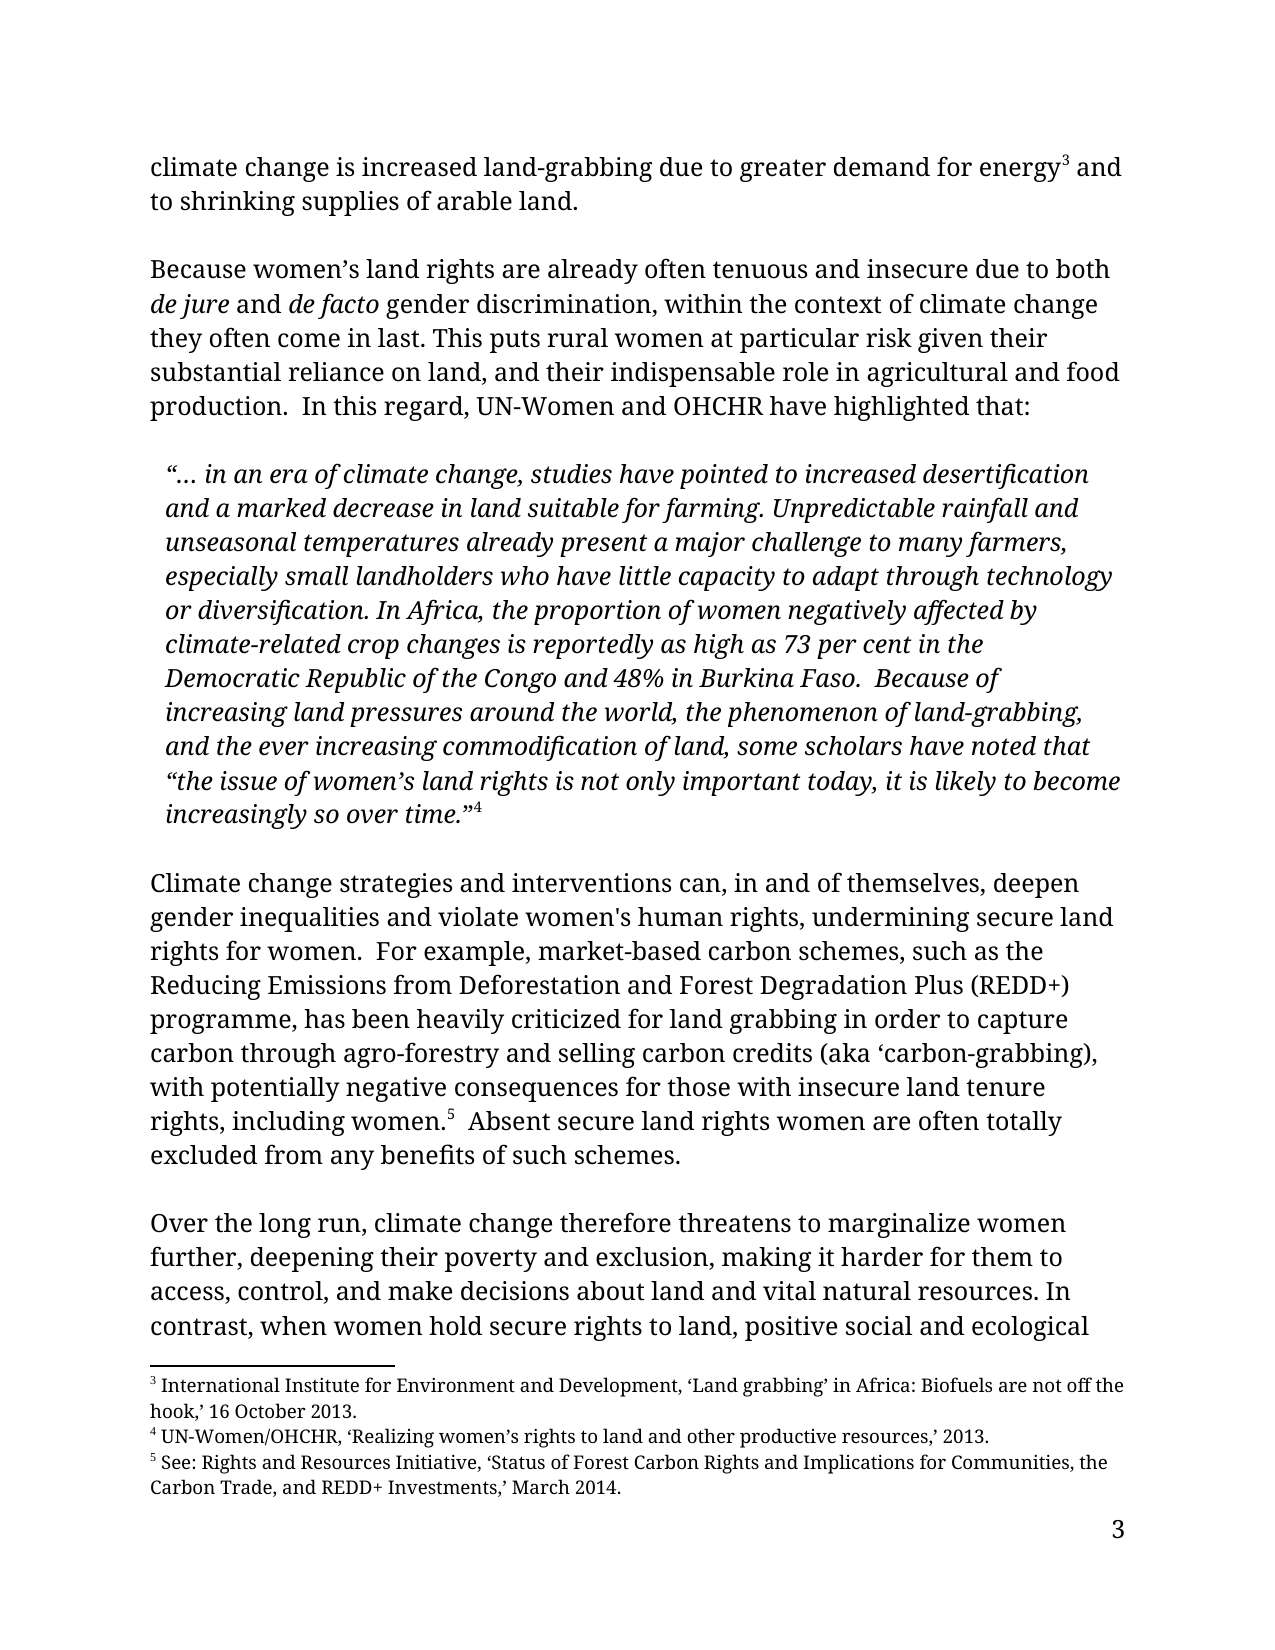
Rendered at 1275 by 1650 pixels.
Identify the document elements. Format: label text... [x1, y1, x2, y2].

text Climate change strategies and interventions can, in and of themselves, deepen gender inequalities and violate women's human rights, undermining secure land rights for women. For example, market-based carbon schemes, such as the Reducing Emissions from Deforestation and Forest Degradation Plus (REDD+) programme, has been heavily criticized for land grabbing in order to capture carbon through agro-forestry and selling carbon credits (aka ‘carbon-grabbing), with potentially negative consequences for those with insecure land tenure rights, including women. Absent secure land rights women are often totally excluded from any benefits of such schemes. [150, 865, 1125, 1172]
text “… in an era of climate change, studies have pointed to increased desertification and a marked decrease in land suitable for farming. Unpredictable rainfall and unseasonal temperatures already present a major challenge to many farmers, especially small landholders who have little capacity to adapt through technology or diversification. In Africa, the proportion of women negatively affected by climate-related crop changes is reportedly as high as 73 per cent in the Democratic Republic of the Congo and 48% in Burkina Faso. Because of increasing land pressures around the world, the phenomenon of land-grabbing, and the ever increasing commodification of land, some scholars have noted that “the issue of women’s land rights is not only important today, it is likely to become increasingly so over time.” [165, 457, 1125, 831]
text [150, 150, 1125, 218]
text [150, 1206, 1125, 1342]
text Because women’s land rights are already often tenuous and insecure due to both de jure and de facto gender discrimination, within the context of climate change they often come in last. This puts rural women at particular risk given their substantial reliance on land, and their indispensable role in agricultural and food production. In this regard, UN-Women and OHCHR have highlighted that: [150, 252, 1125, 422]
